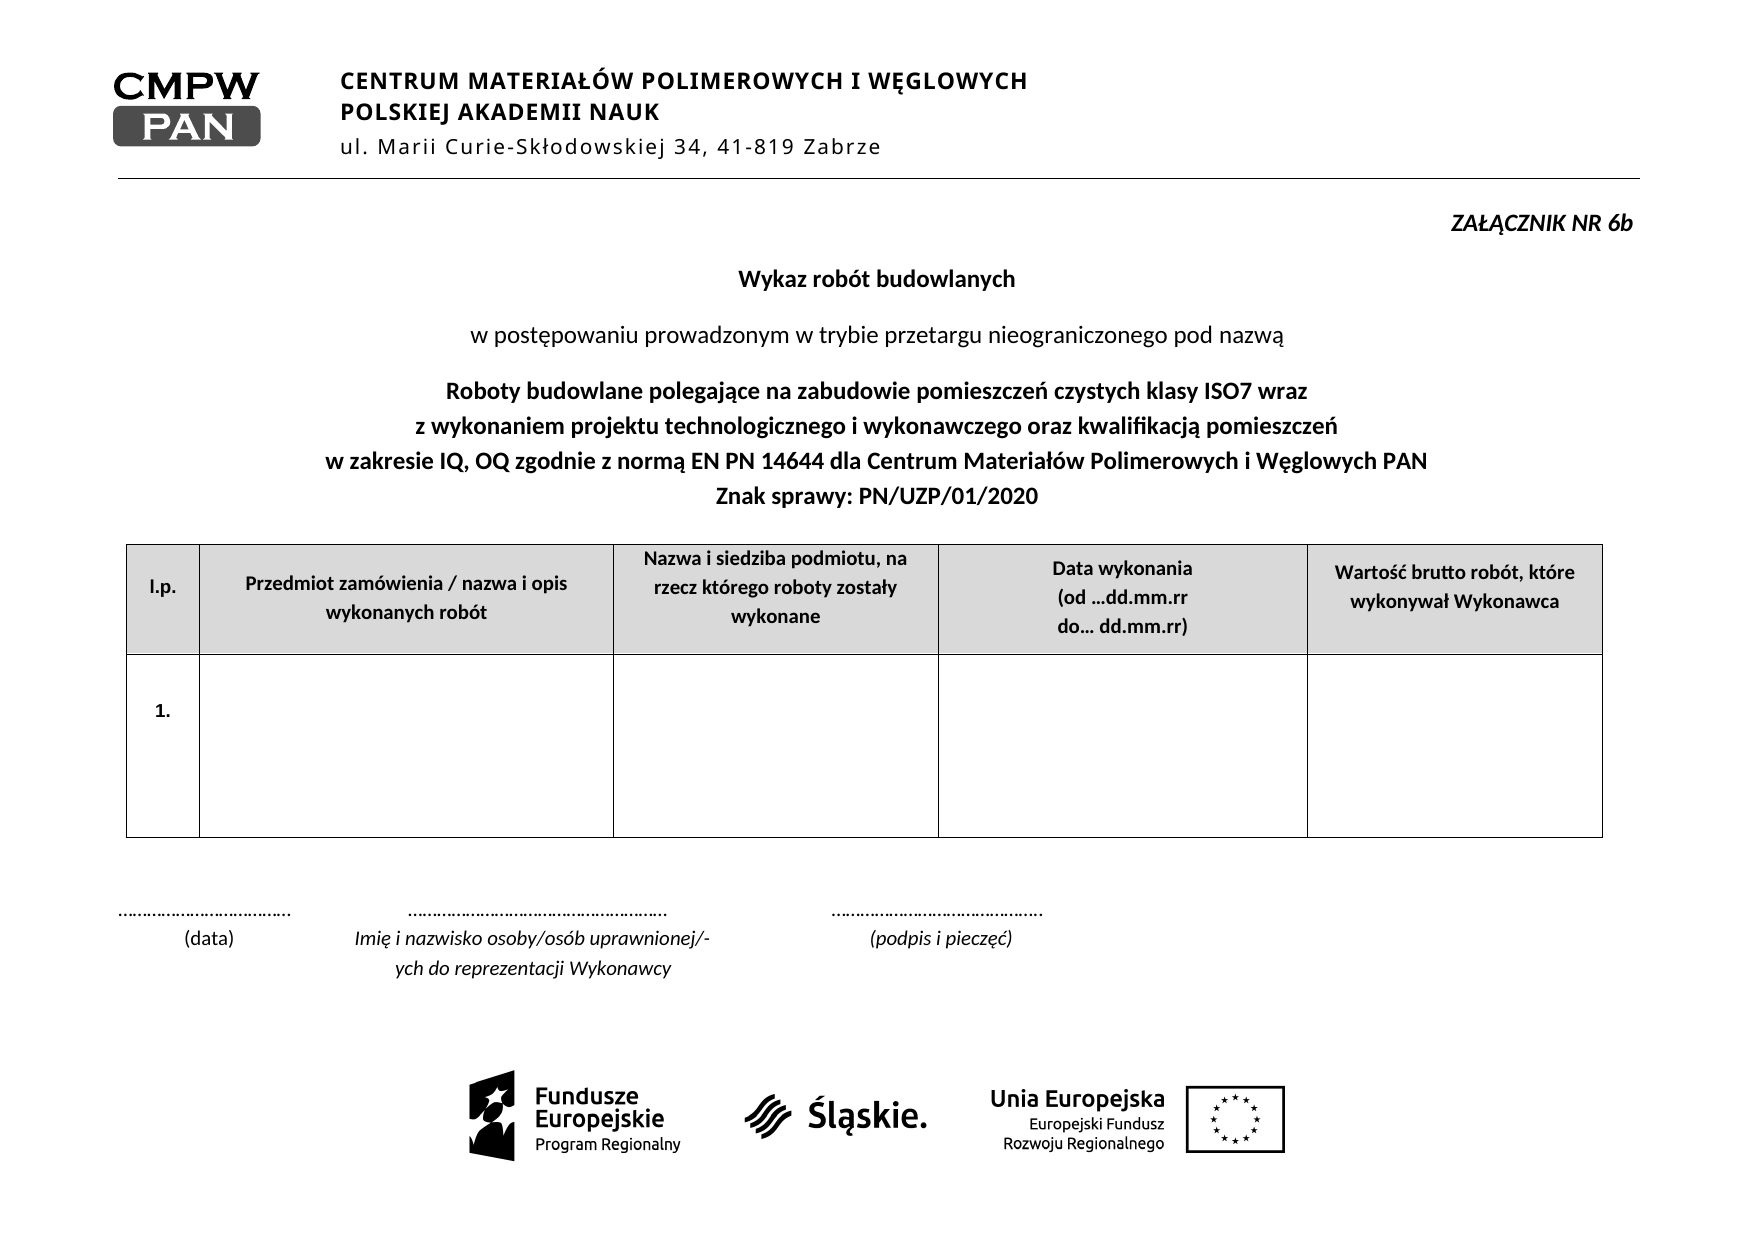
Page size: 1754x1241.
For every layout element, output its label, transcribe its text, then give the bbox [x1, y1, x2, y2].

table_header Data wykonania (od …dd.mm.rr do… dd.mm.rr) [939, 545, 1307, 653]
text Roboty budowlane polegające na zabudowie pomieszczeń czystych klasy ISO7 wraz [118, 375, 1636, 405]
table_header Wartość brutto robót, które wykonywał Wykonawca [1308, 545, 1602, 653]
table_header Przedmiot zamówienia / nazwa i opis wykonanych robót [200, 545, 613, 653]
picture [447, 1050, 1307, 1182]
table_cell [939, 655, 1307, 837]
text (data) Imię i nazwisko osoby/osób uprawnionej/- (podpis i pieczęć) [118, 926, 1636, 951]
table_cell 1. [127, 655, 199, 837]
table_cell [614, 655, 938, 837]
table_header l.p. [127, 545, 199, 653]
text ……………………………… ……………………………………………… …………………………………….. [118, 896, 1636, 922]
text Znak sprawy: PN/UZP/01/2020 [118, 480, 1636, 510]
text Wykaz robót budowlanych [118, 263, 1636, 294]
table_cell [1308, 655, 1602, 837]
text z wykonaniem projektu technologicznego i wykonawczego oraz kwalifikacją pomieszczeń [118, 410, 1636, 440]
text w zakresie IQ, OQ zgodnie z normą EN PN 14644 dla Centrum Materiałów Polimerowych i Węglowych PAN [118, 445, 1636, 475]
text w postępowaniu prowadzonym w trybie przetargu nieograniczonego pod nazwą [118, 319, 1636, 349]
table_header Nazwa i siedziba podmiotu, na rzecz którego roboty zostały wykonane [614, 545, 938, 653]
table_cell [200, 655, 613, 837]
text ych do reprezentacji Wykonawcy [118, 955, 1636, 980]
text ZAŁĄCZNIK NR 6b [118, 207, 1636, 238]
